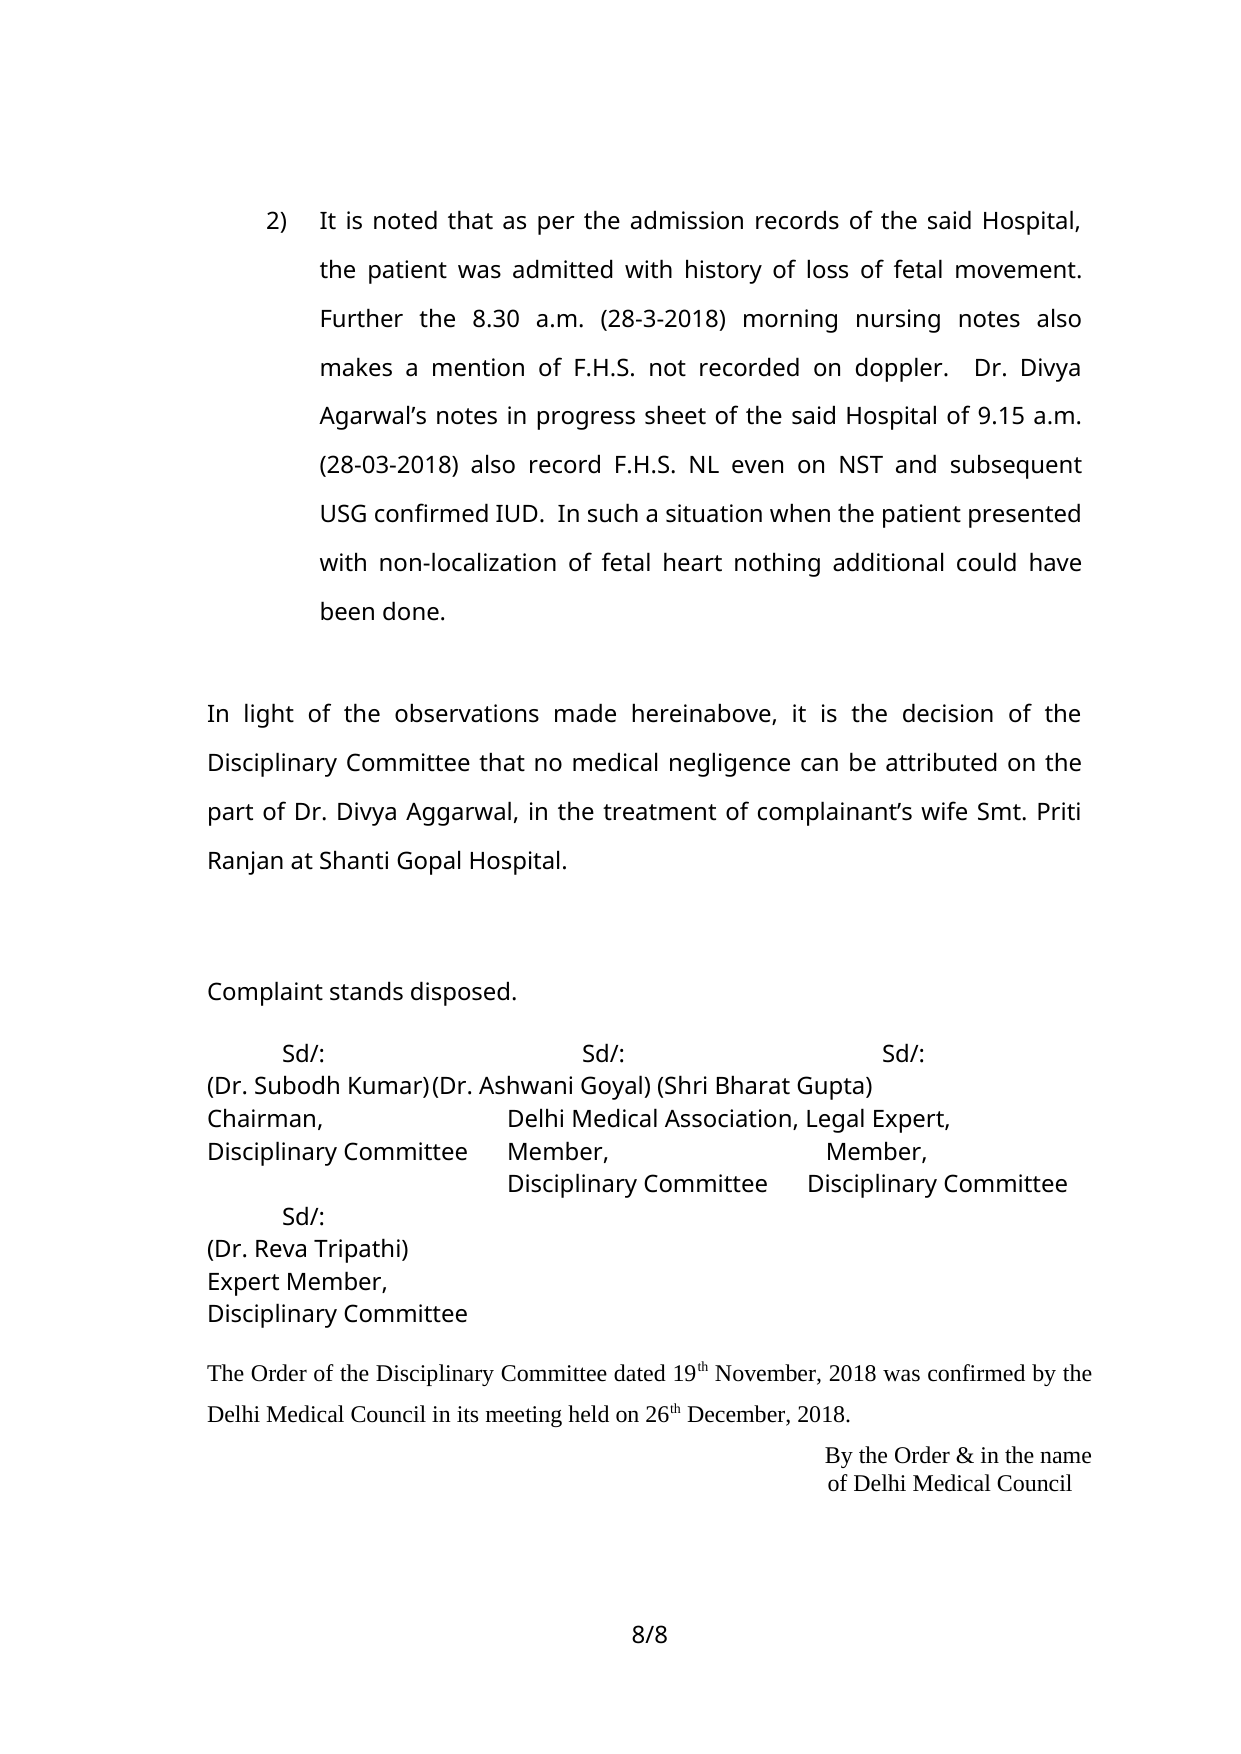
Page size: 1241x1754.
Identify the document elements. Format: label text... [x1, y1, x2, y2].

text Disciplinary Committee [207, 1297, 1092, 1330]
list It is noted that as per the admission records of the said Hospital, the patient was admitted with history of loss of fetal movement. Further the 8.30 a.m. (28-3-2018) morning nursing notes also makes a mention of F.H.S. not recorded on doppler. Dr. Divya Agarwal’s notes in progress sheet of the said Hospital of 9.15 a.m. (28-03-2018) also record F.H.S. NL even on NST and subsequent USG confirmed IUD. In such a situation when the patient presented with non-localization of fetal heart nothing additional could have been done. [266, 204, 1083, 627]
text Disciplinary Committee Member, Member, [207, 1134, 1092, 1167]
text Sd/: [207, 1199, 1092, 1232]
text (Dr. Subodh Kumar) (Dr. Ashwani Goyal) (Shri Bharat Gupta) [207, 1069, 1092, 1102]
text Complaint stands disposed. [207, 975, 1083, 1008]
text Sd/: Sd/: Sd/: [207, 1036, 1092, 1069]
text The Order of the Disciplinary Committee dated 19th November, 2018 was confirmed by the Delhi Medical Council in its meeting held on 26th December, 2018. [207, 1359, 1092, 1428]
text (Dr. Reva Tripathi) [207, 1232, 1092, 1265]
text By the Order & in the name [807, 1441, 1092, 1469]
text of Delhi Medical Council [207, 1469, 1092, 1497]
text In light of the observations made hereinabove, it is the decision of the Disciplinary Committee that no medical negligence can be attributed on the part of Dr. Divya Aggarwal, in the treatment of complainant’s wife Smt. Priti Ranjan at Shanti Gopal Hospital. [207, 697, 1083, 876]
text Expert Member, [207, 1265, 1092, 1297]
text Disciplinary Committee Disciplinary Committee [207, 1167, 1092, 1199]
text Chairman, Delhi Medical Association, Legal Expert, [207, 1102, 1092, 1134]
